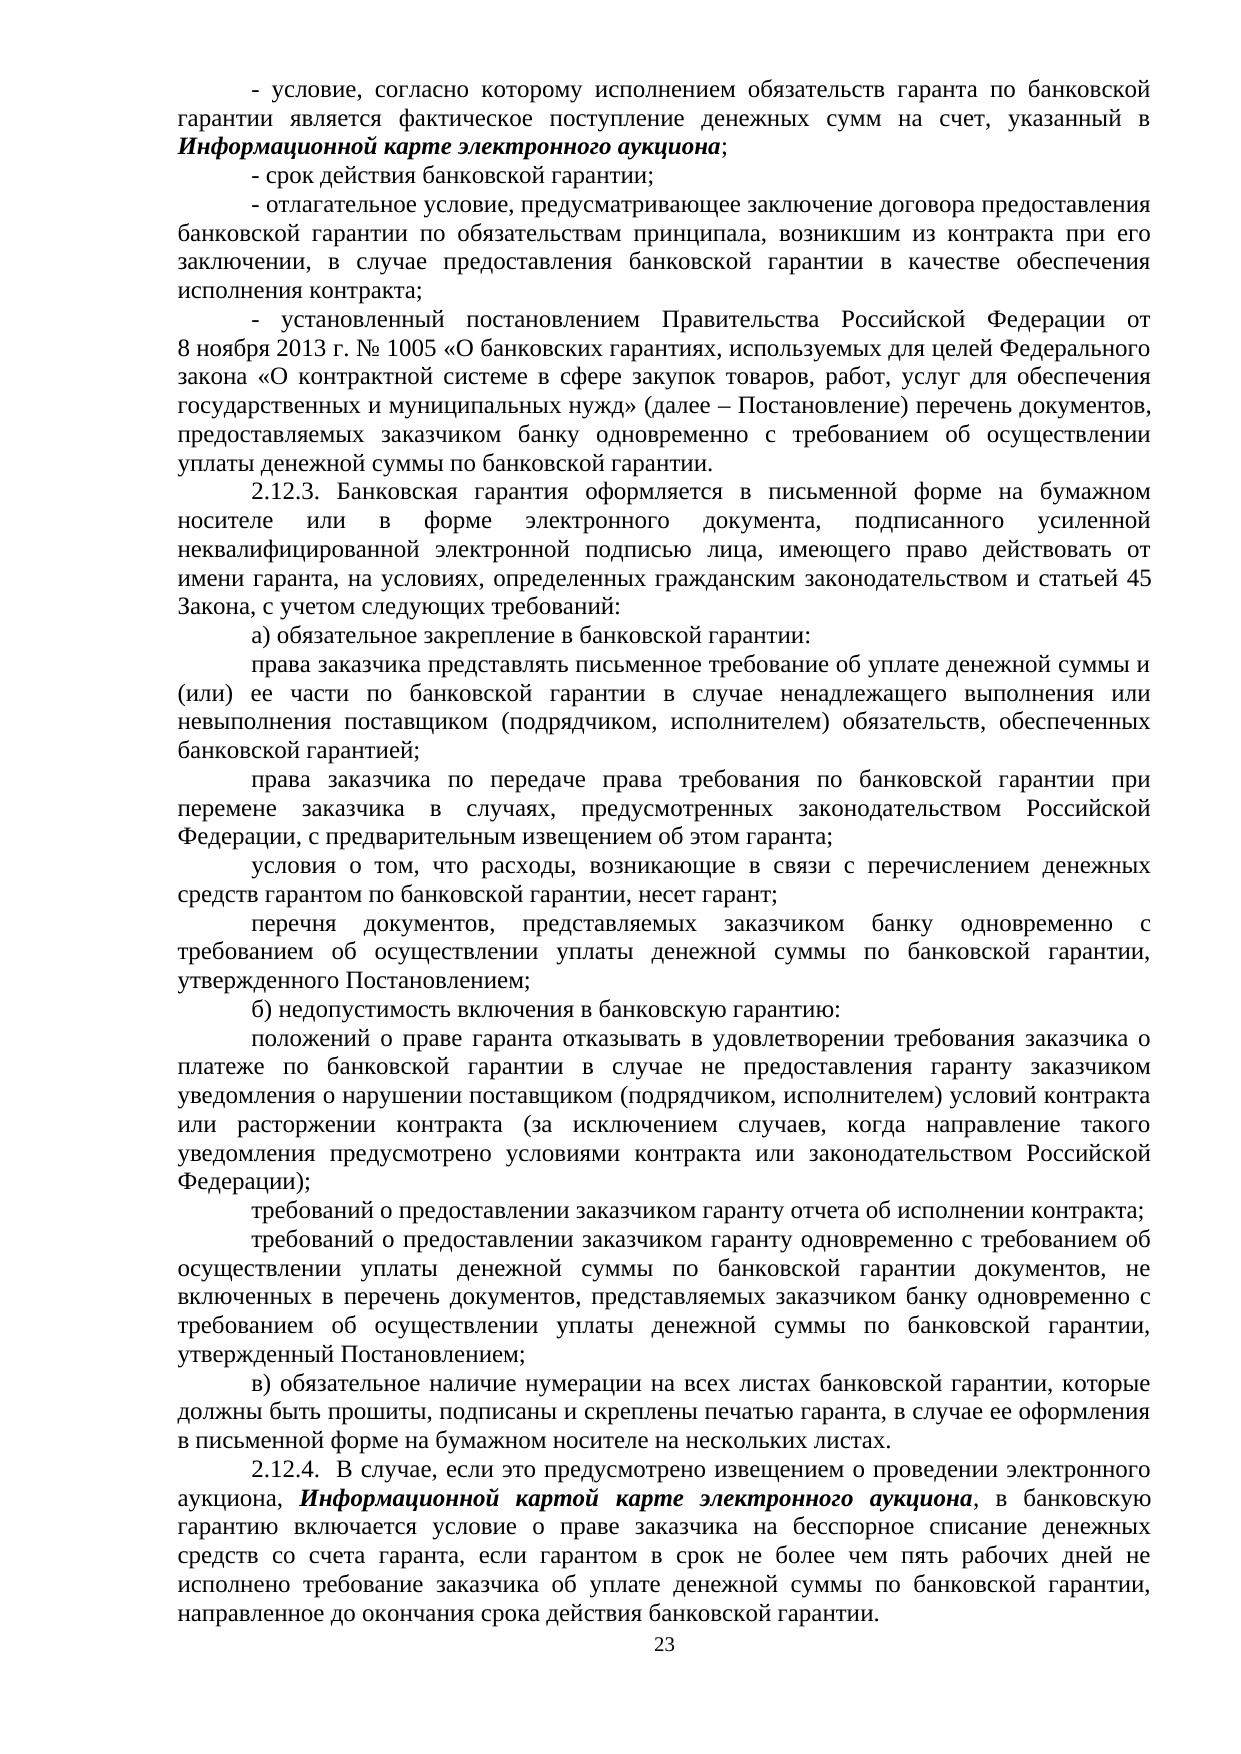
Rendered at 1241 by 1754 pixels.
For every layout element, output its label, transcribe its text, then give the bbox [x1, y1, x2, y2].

text 2.12.3. Банковская гарантия оформляется в письменной форме на бумажном носителе или в форме электронного документа, подписанного усиленной неквалифицированной электронной подписью лица, имеющего право действовать от имени гаранта, на условиях, определенных гражданским законодательством и статьей 45 Закона, с учетом следующих требований: [177, 476, 1152, 620]
text 2.12.4. В случае, если это предусмотрено извещением о проведении электронного аукциона, Информационной картой карте электронного аукциона, в банковскую гарантию включается условие о праве заказчика на бесспорное списание денежных средств со счета гаранта, если гарантом в срок не более чем пять рабочих дней не исполнено требование заказчика об уплате денежной суммы по банковской гарантии, направленное до окончания срока действия банковской гарантии. [177, 1454, 1152, 1626]
text перечня документов, представляемых заказчиком банку одновременно с требованием об осуществлении уплаты денежной суммы по банковской гарантии, утвержденного Постановлением; [177, 908, 1152, 994]
text требований о предоставлении заказчиком гаранту одновременно с требованием об осуществлении уплаты денежной суммы по банковской гарантии документов, не включенных в перечень документов, представляемых заказчиком банку одновременно с требованием об осуществлении уплаты денежной суммы по банковской гарантии, утвержденный Постановлением; [177, 1224, 1152, 1368]
text права заказчика по передаче права требования по банковской гарантии при перемене заказчика в случаях, предусмотренных законодательством Российской Федерации, с предварительным извещением об этом гаранта; [177, 764, 1152, 850]
text а) обязательное закрепление в банковской гарантии: [177, 620, 1152, 649]
text - отлагательное условие, предусматривающее заключение договора предоставления банковской гарантии по обязательствам принципала, возникшим из контракта при его заключении, в случае предоставления банковской гарантии в качестве обеспечения исполнения контракта; [177, 189, 1152, 304]
text положений о праве гаранта отказывать в удовлетворении требования заказчика о платеже по банковской гарантии в случае не предоставления гаранту заказчиком уведомления о нарушении поставщиком (подрядчиком, исполнителем) условий контракта или расторжении контракта (за исключением случаев, когда направление такого уведомления предусмотрено условиями контракта или законодательством Российской Федерации); [177, 1023, 1152, 1195]
text условия о том, что расходы, возникающие в связи с перечислением денежных средств гарантом по банковской гарантии, несет гарант; [177, 850, 1152, 908]
text требований о предоставлении заказчиком гаранту отчета об исполнении контракта; [177, 1195, 1152, 1224]
text в) обязательное наличие нумерации на всех листах банковской гарантии, которые должны быть прошиты, подписаны и скреплены печатью гаранта, в случае ее оформления в письменной форме на бумажном носителе на нескольких листах. [177, 1368, 1152, 1454]
text б) недопустимость включения в банковскую гарантию: [177, 994, 1152, 1023]
text - установленный постановлением Правительства Российской Федерации от 8 ноября 2013 г. № 1005 «О банковских гарантиях, используемых для целей Федерального закона «О контрактной системе в сфере закупок товаров, работ, услуг для обеспечения государственных и муниципальных нужд» (далее – Постановление) перечень документов, предоставляемых заказчиком банку одновременно с требованием об осуществлении уплаты денежной суммы по банковской гарантии. [177, 304, 1152, 476]
text - условие, согласно которому исполнением обязательств гаранта по банковской гарантии является фактическое поступление денежных сумм на счет, указанный в Информационной карте электронного аукциона; [177, 74, 1152, 160]
text права заказчика представлять письменное требование об уплате денежной суммы и (или) ее части по банковской гарантии в случае ненадлежащего выполнения или невыполнения поставщиком (подрядчиком, исполнителем) обязательств, обеспеченных банковской гарантией; [177, 649, 1152, 764]
text - срок действия банковской гарантии; [177, 160, 1152, 189]
